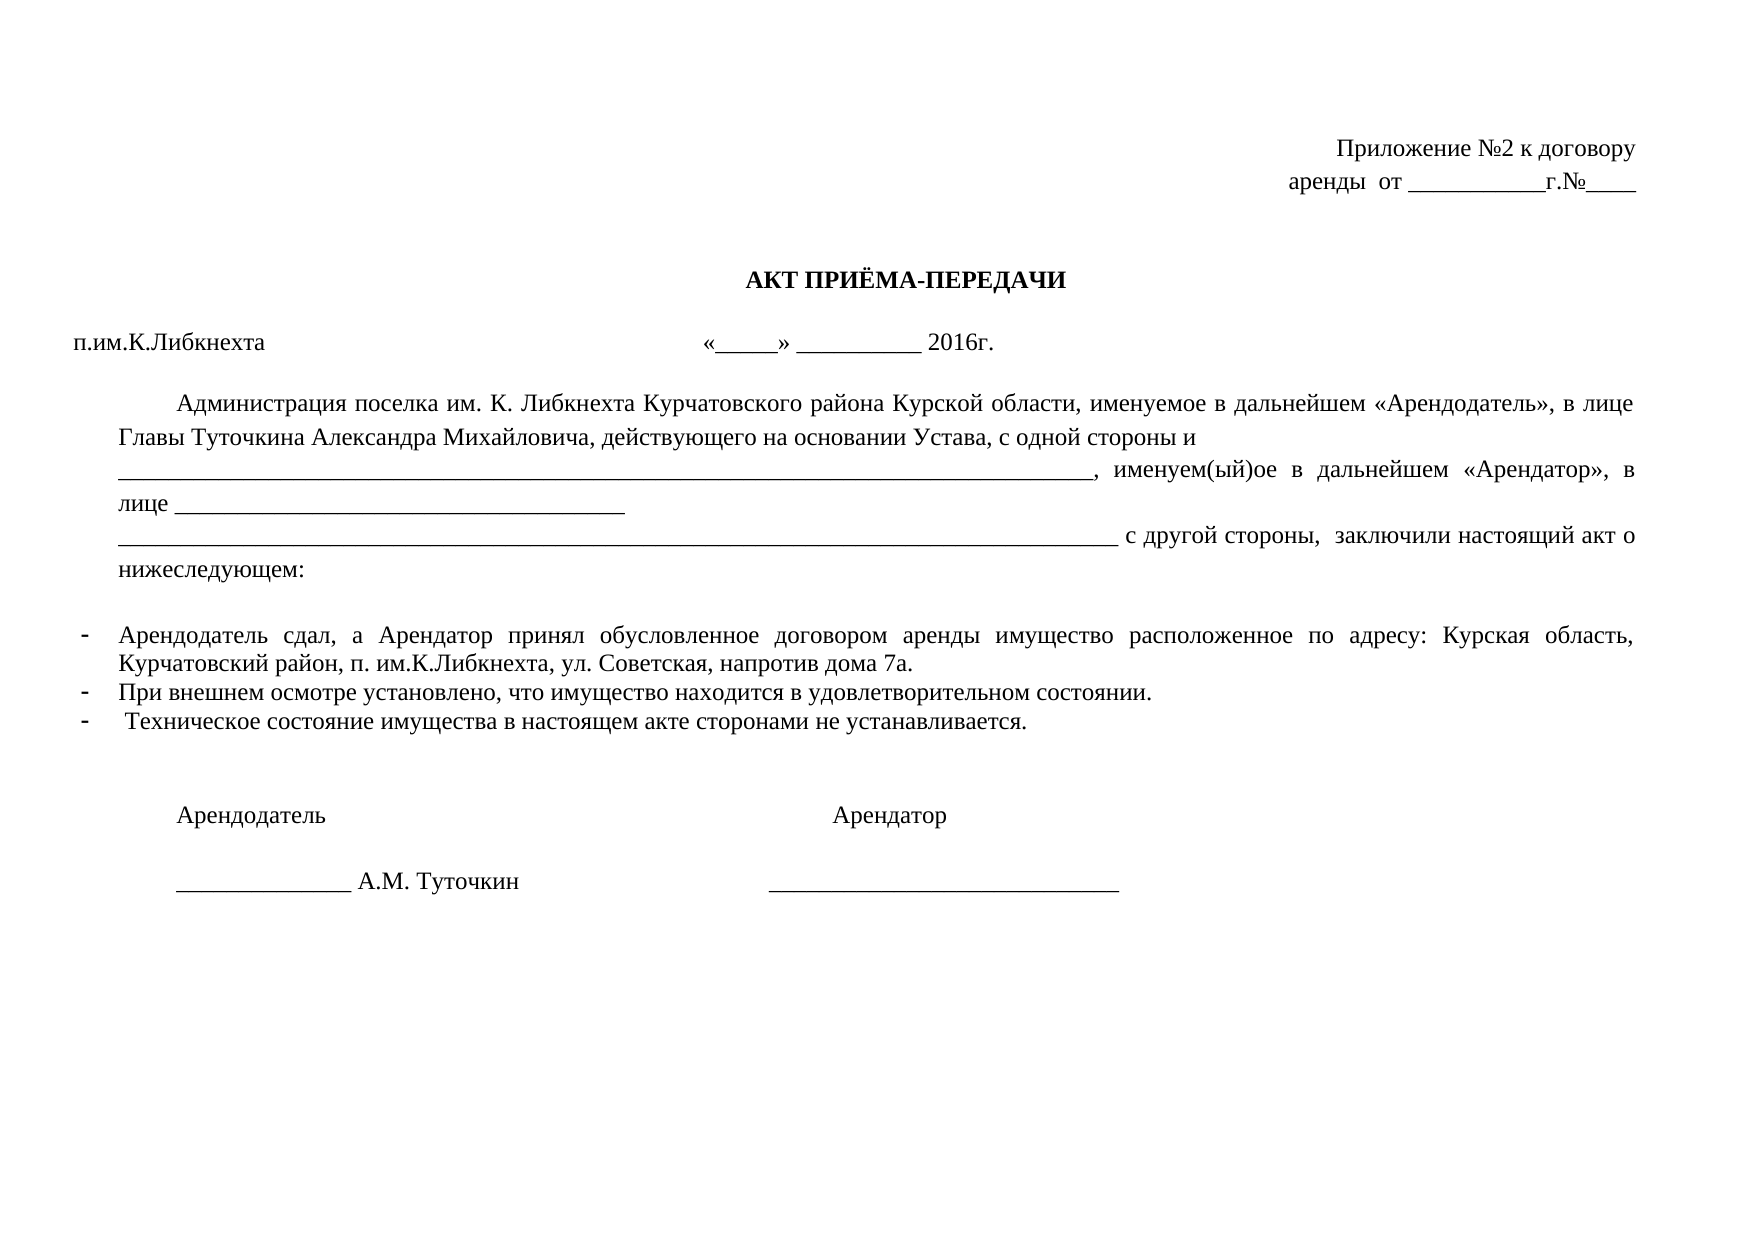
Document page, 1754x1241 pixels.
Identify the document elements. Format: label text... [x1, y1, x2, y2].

text ______________ А.М. Туточкин ____________________________ [118, 866, 1636, 895]
list Техническое состояние имущества в настоящем акте сторонами не устанавливается. [81, 706, 1636, 735]
text ________________________________________________________________________________ с другой стороны, заключили настоящий акт о нижеследующем: [118, 521, 1636, 582]
list При внешнем осмотре установлено, что имущество находится в удовлетворительном состоянии. [81, 677, 1636, 706]
list Арендодатель сдал, а Арендатор принял обусловленное договором аренды имущество расположенное по адресу: Курская область, Курчатовский район, п. им.К.Либкнехта, ул. Советская, напротив дома 7а. [81, 620, 1636, 677]
text АКТ ПРИЁМА-ПЕРЕДАЧИ [118, 265, 1636, 294]
text ______________________________________________________________________________, именуем(ый)ое в дальнейшем «Арендатор», в лице ____________________________________ [118, 454, 1636, 516]
subtitle п.им.К.Либкнехта «_____» __________ 2016г. [73, 327, 1636, 356]
text Приложение №2 к договору [118, 133, 1636, 162]
text Арендодатель Арендатор [118, 800, 1636, 829]
text Администрация поселка им. К. Либкнехта Курчатовского района Курской области, именуемое в дальнейшем «Арендодатель», в лице Главы Туточкина Александра Михайловича, действующего на основании Устава, с одной стороны и [118, 388, 1636, 450]
text аренды от ___________г.№____ [118, 166, 1636, 195]
